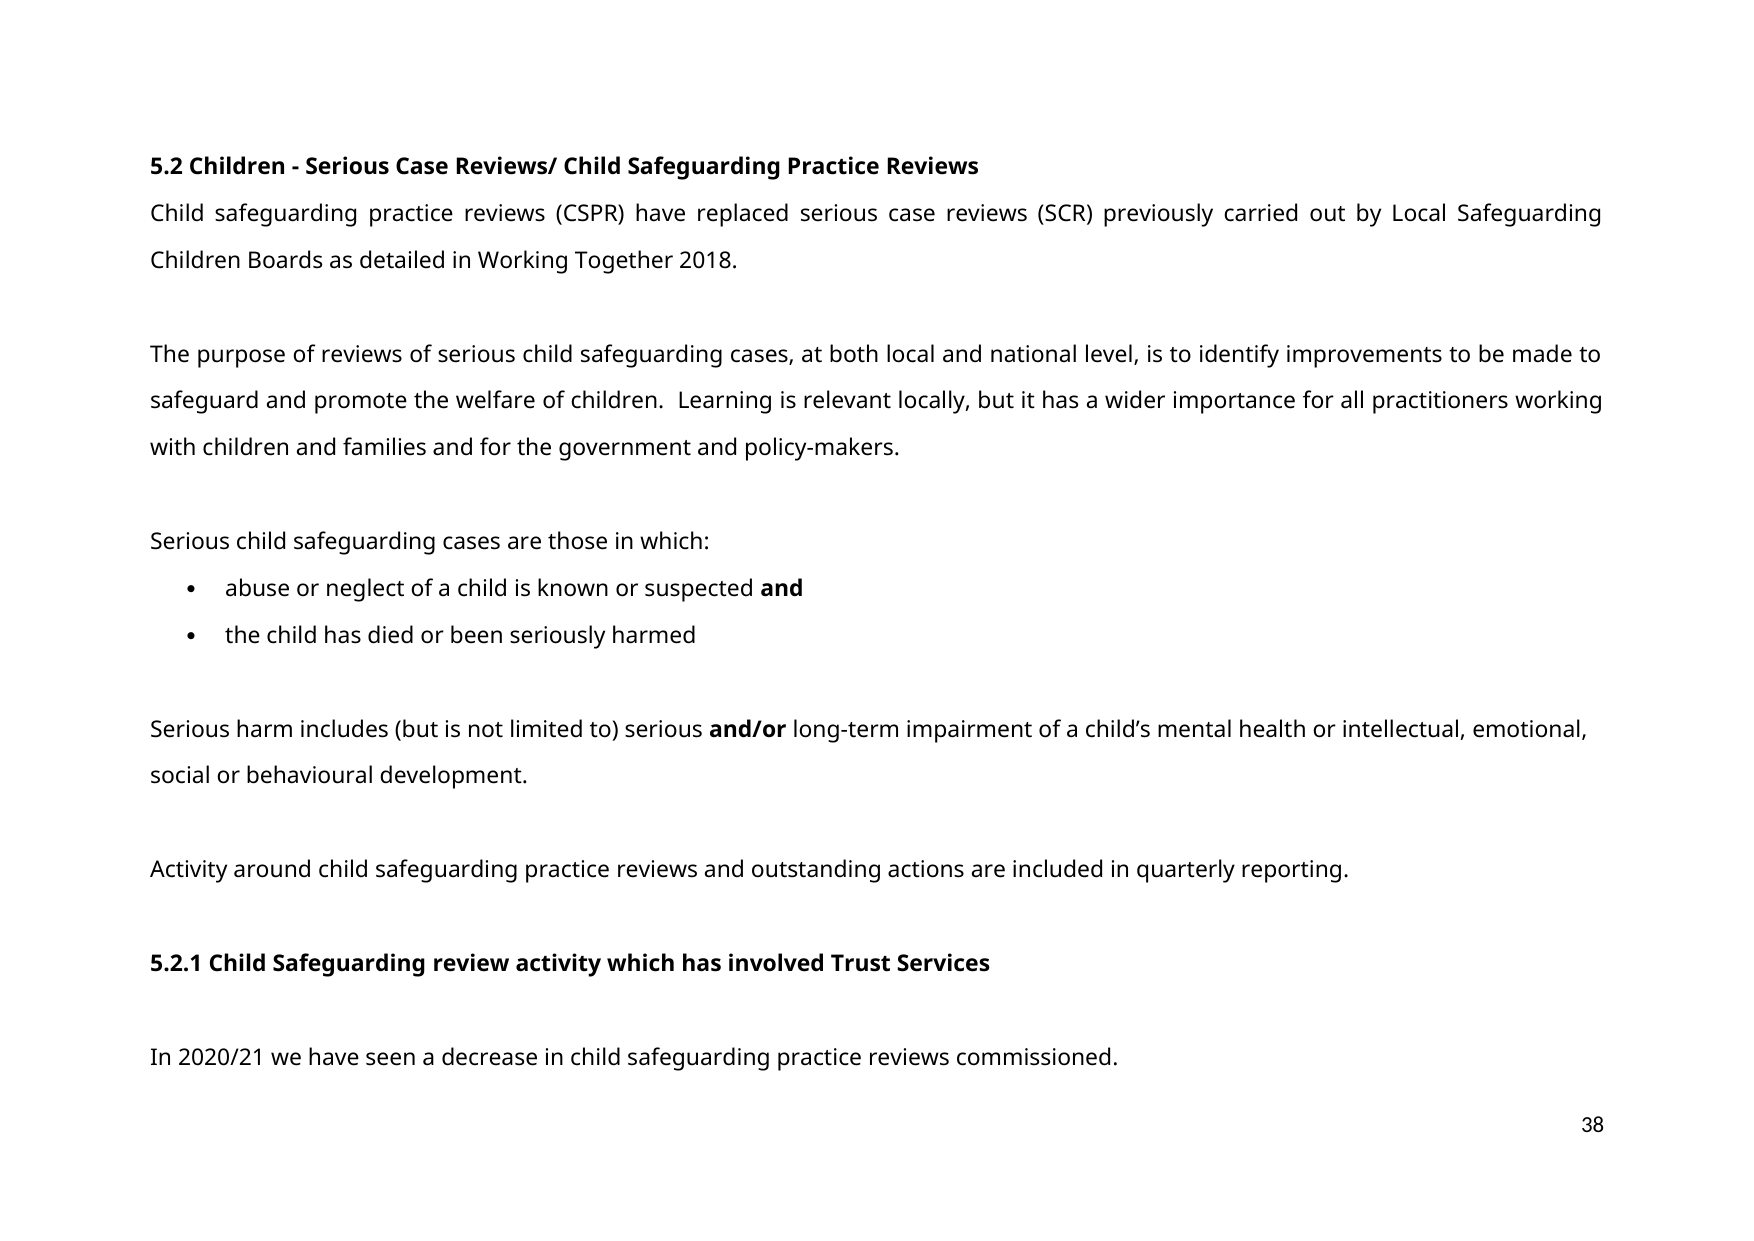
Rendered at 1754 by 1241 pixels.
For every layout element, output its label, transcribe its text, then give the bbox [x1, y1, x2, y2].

text In 2020/21 we have seen a decrease in child safeguarding practice reviews commissioned. [150, 1041, 1604, 1072]
text Serious harm includes (but is not limited to) serious and/or long-term impairment of a child’s mental health or intellectual, emotional, social or behavioural development. [150, 712, 1604, 791]
list the child has died or been seriously harmed [187, 619, 1604, 650]
text 5.2.1 Child Safeguarding review activity which has involved Trust Services [150, 947, 1604, 978]
text Activity around child safeguarding practice reviews and outstanding actions are included in quarterly reporting. [150, 853, 1604, 884]
text The purpose of reviews of serious child safeguarding cases, at both local and national level, is to identify improvements to be made to safeguard and promote the welfare of children. Learning is relevant locally, but it has a wider importance for all practitioners working with children and families and for the government and policy-makers. [150, 337, 1604, 462]
text 5.2 Children - Serious Case Reviews/ Child Safeguarding Practice Reviews [150, 150, 1604, 181]
list abuse or neglect of a child is known or suspected and [187, 572, 1604, 603]
text Serious child safeguarding cases are those in which: [150, 525, 1604, 556]
text Child safeguarding practice reviews (CSPR) have replaced serious case reviews (SCR) previously carried out by Local Safeguarding Children Boards as detailed in Working Together 2018. [150, 197, 1604, 275]
